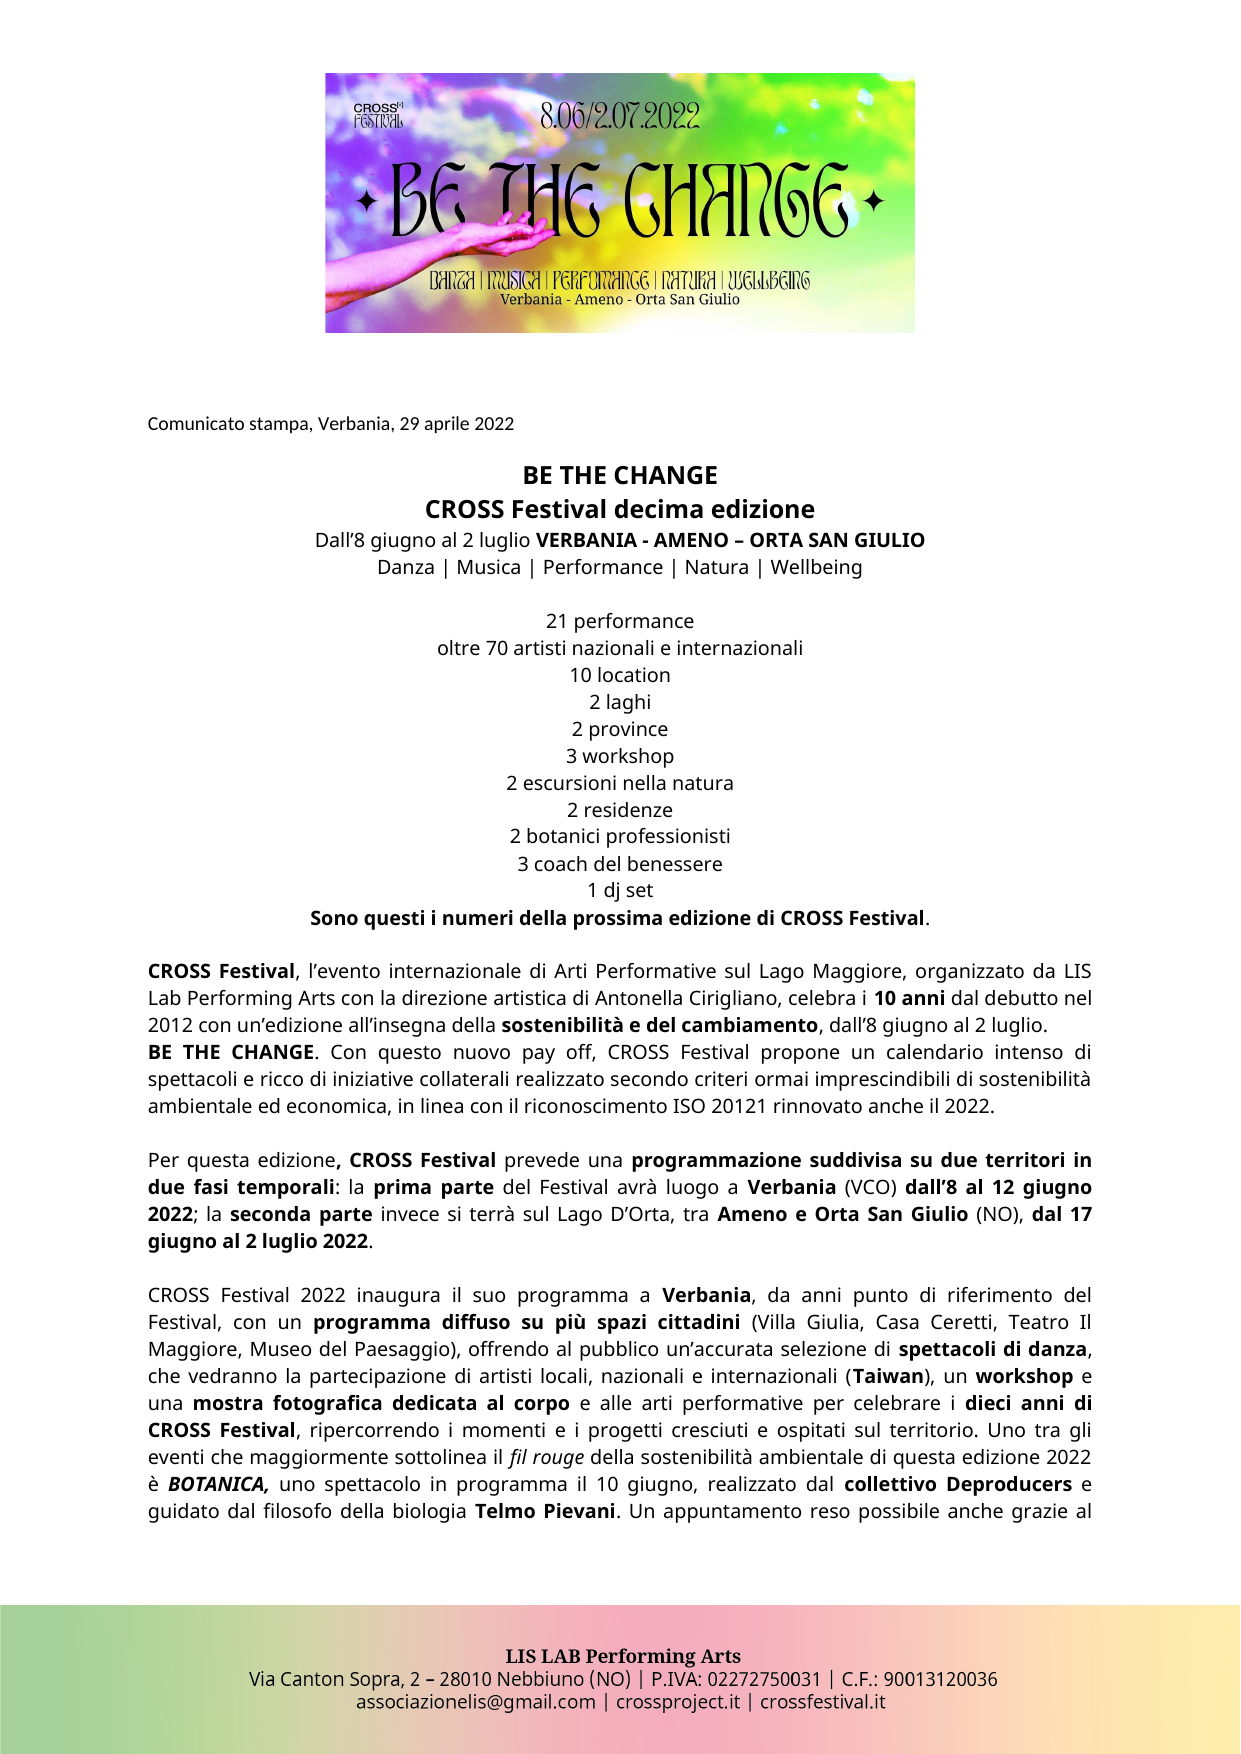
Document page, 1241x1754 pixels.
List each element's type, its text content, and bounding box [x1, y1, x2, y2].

text 3 coach del benessere [148, 850, 1092, 877]
text BE THE CHANGE [148, 458, 1092, 492]
text Per questa edizione, CROSS Festival prevede una programmazione suddivisa su due territori in due fasi temporali: la prima parte del Festival avrà luogo a Verbania (VCO) dall’8 al 12 giugno 2022; la seconda parte invece si terrà sul Lago D’Orta, tra Ameno e Orta San Giulio (NO), dal 17 giugno al 2 luglio 2022. [148, 1147, 1092, 1254]
text 10 location [148, 661, 1092, 688]
text 2 residenze [148, 796, 1092, 823]
text CROSS Festival decima edizione [148, 492, 1092, 526]
picture [0, 1605, 1241, 1754]
text CROSS Festival, l’evento internazionale di Arti Performative sul Lago Maggiore, organizzato da LIS Lab Performing Arts con la direzione artistica di Antonella Cirigliano, celebra i 10 anni dal debutto nel 2012 con un’edizione all’insegna della sostenibilità e del cambiamento, dall’8 giugno al 2 luglio. [148, 958, 1092, 1039]
text Dall’8 giugno al 2 luglio VERBANIA - AMENO – ORTA SAN GIULIO [148, 526, 1092, 553]
text 2 laghi [148, 688, 1092, 715]
picture [325, 73, 915, 333]
text Sono questi i numeri della prossima edizione di CROSS Festival. [148, 904, 1092, 931]
text Danza | Musica | Performance | Natura | Wellbeing [148, 553, 1092, 580]
text 21 performance [148, 607, 1092, 634]
text 2 escursioni nella natura [148, 769, 1092, 796]
text oltre 70 artisti nazionali e internazionali [148, 634, 1092, 661]
text 1 dj set [148, 877, 1092, 904]
text Comunicato stampa, Verbania, 29 aprile 2022 [148, 411, 1092, 435]
text 3 workshop [148, 742, 1092, 769]
text BE THE CHANGE. Con questo nuovo pay off, CROSS Festival propone un calendario intenso di spettacoli e ricco di iniziative collaterali realizzato secondo criteri ormai imprescindibili di sostenibilità ambientale ed economica, in linea con il riconoscimento ISO 20121 rinnovato anche il 2022. [148, 1039, 1092, 1119]
text 2 province [148, 715, 1092, 742]
text 2 botanici professionisti [148, 823, 1092, 850]
